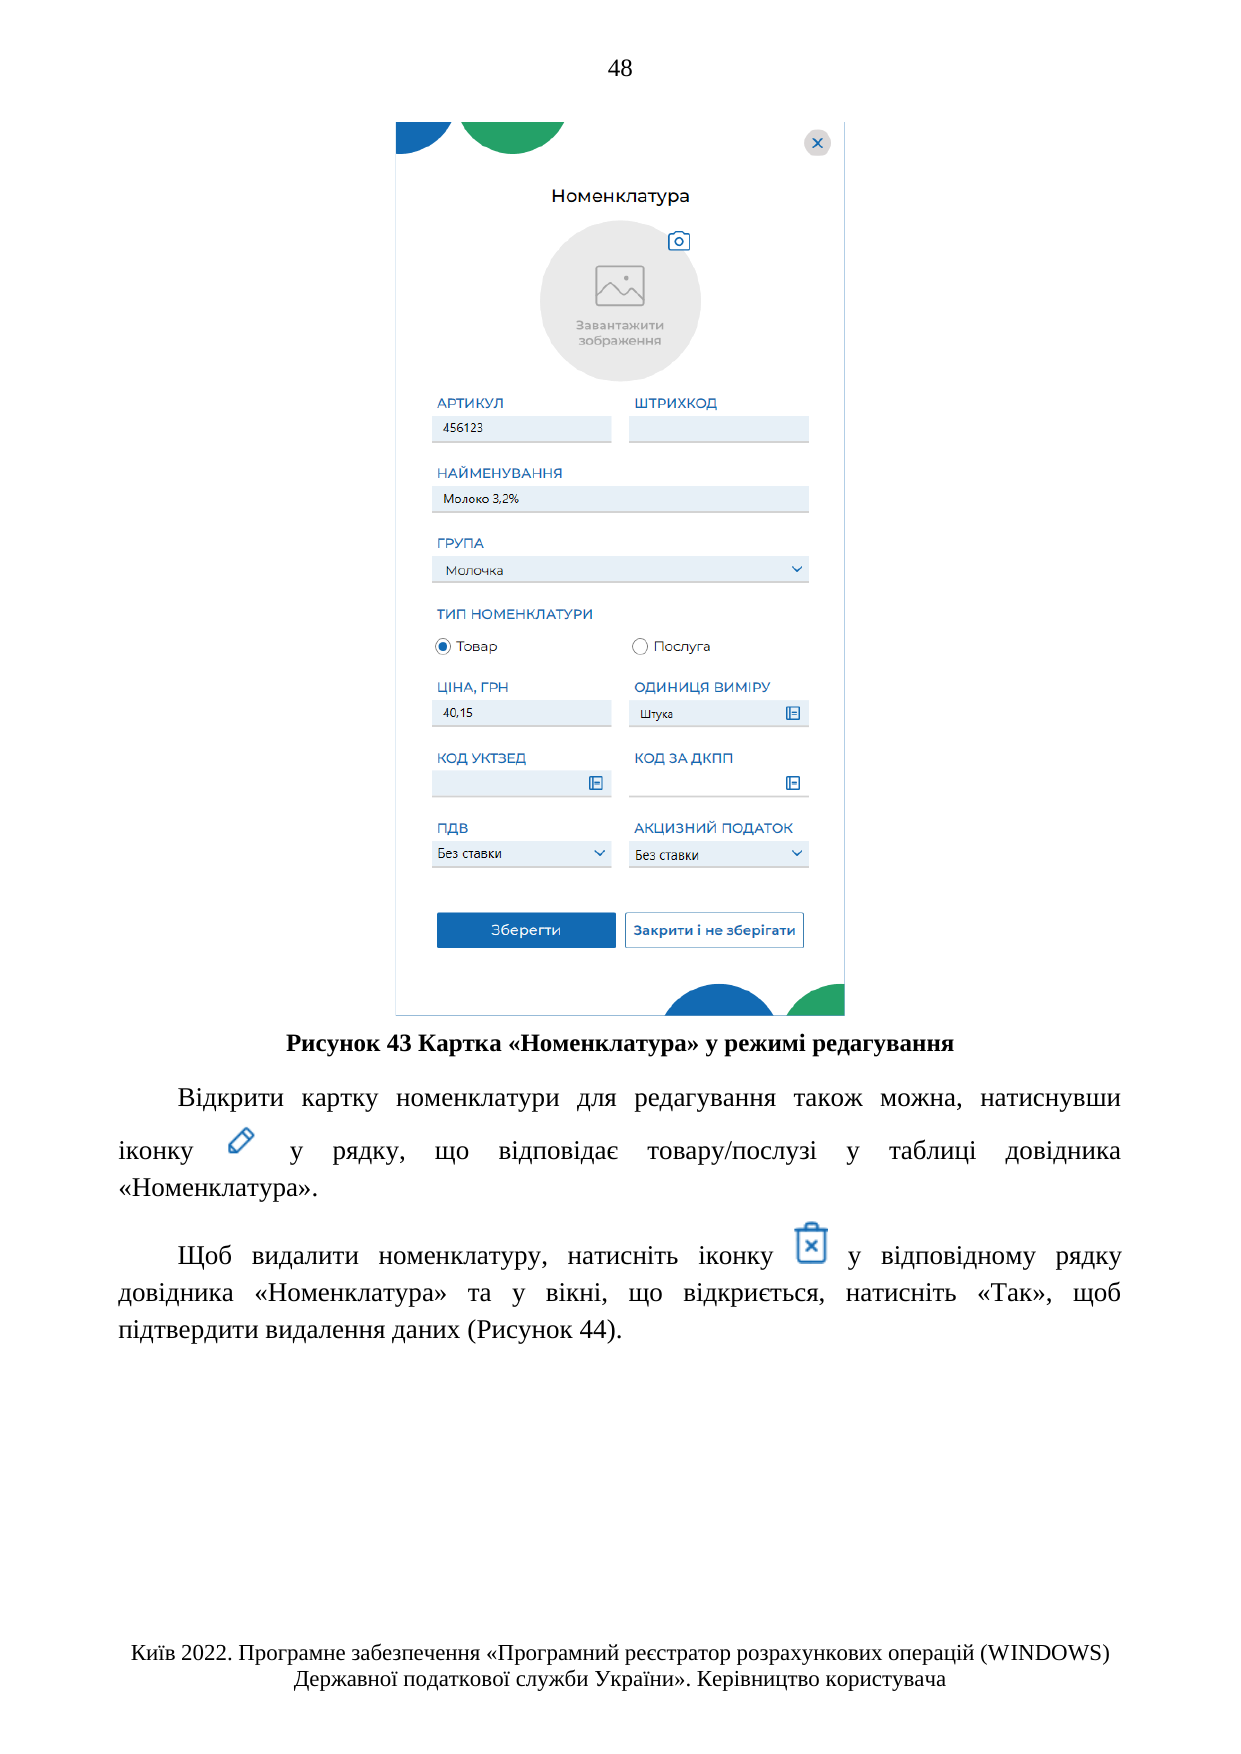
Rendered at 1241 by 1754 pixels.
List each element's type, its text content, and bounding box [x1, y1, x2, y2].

picture [222, 1118, 261, 1160]
text Щоб видалити номенклатуру, натисніть іконку у відповідному рядку довідника «Номенклатура» та у вікні, що відкриється, натисніть «Так», щоб підтвердити видалення даних (Рисунок 44). [118, 1221, 1122, 1344]
text Рисунок 43 Картка «Номенклатура» у режимі редагування [118, 1028, 1122, 1056]
picture [395, 122, 845, 1016]
picture [793, 1221, 828, 1264]
text Відкрити картку номенклатури для редагування також можна, натиснувши іконку у рядку, що відповідає товару/послузі у таблиці довідника «Номенклатура». [118, 1081, 1122, 1202]
